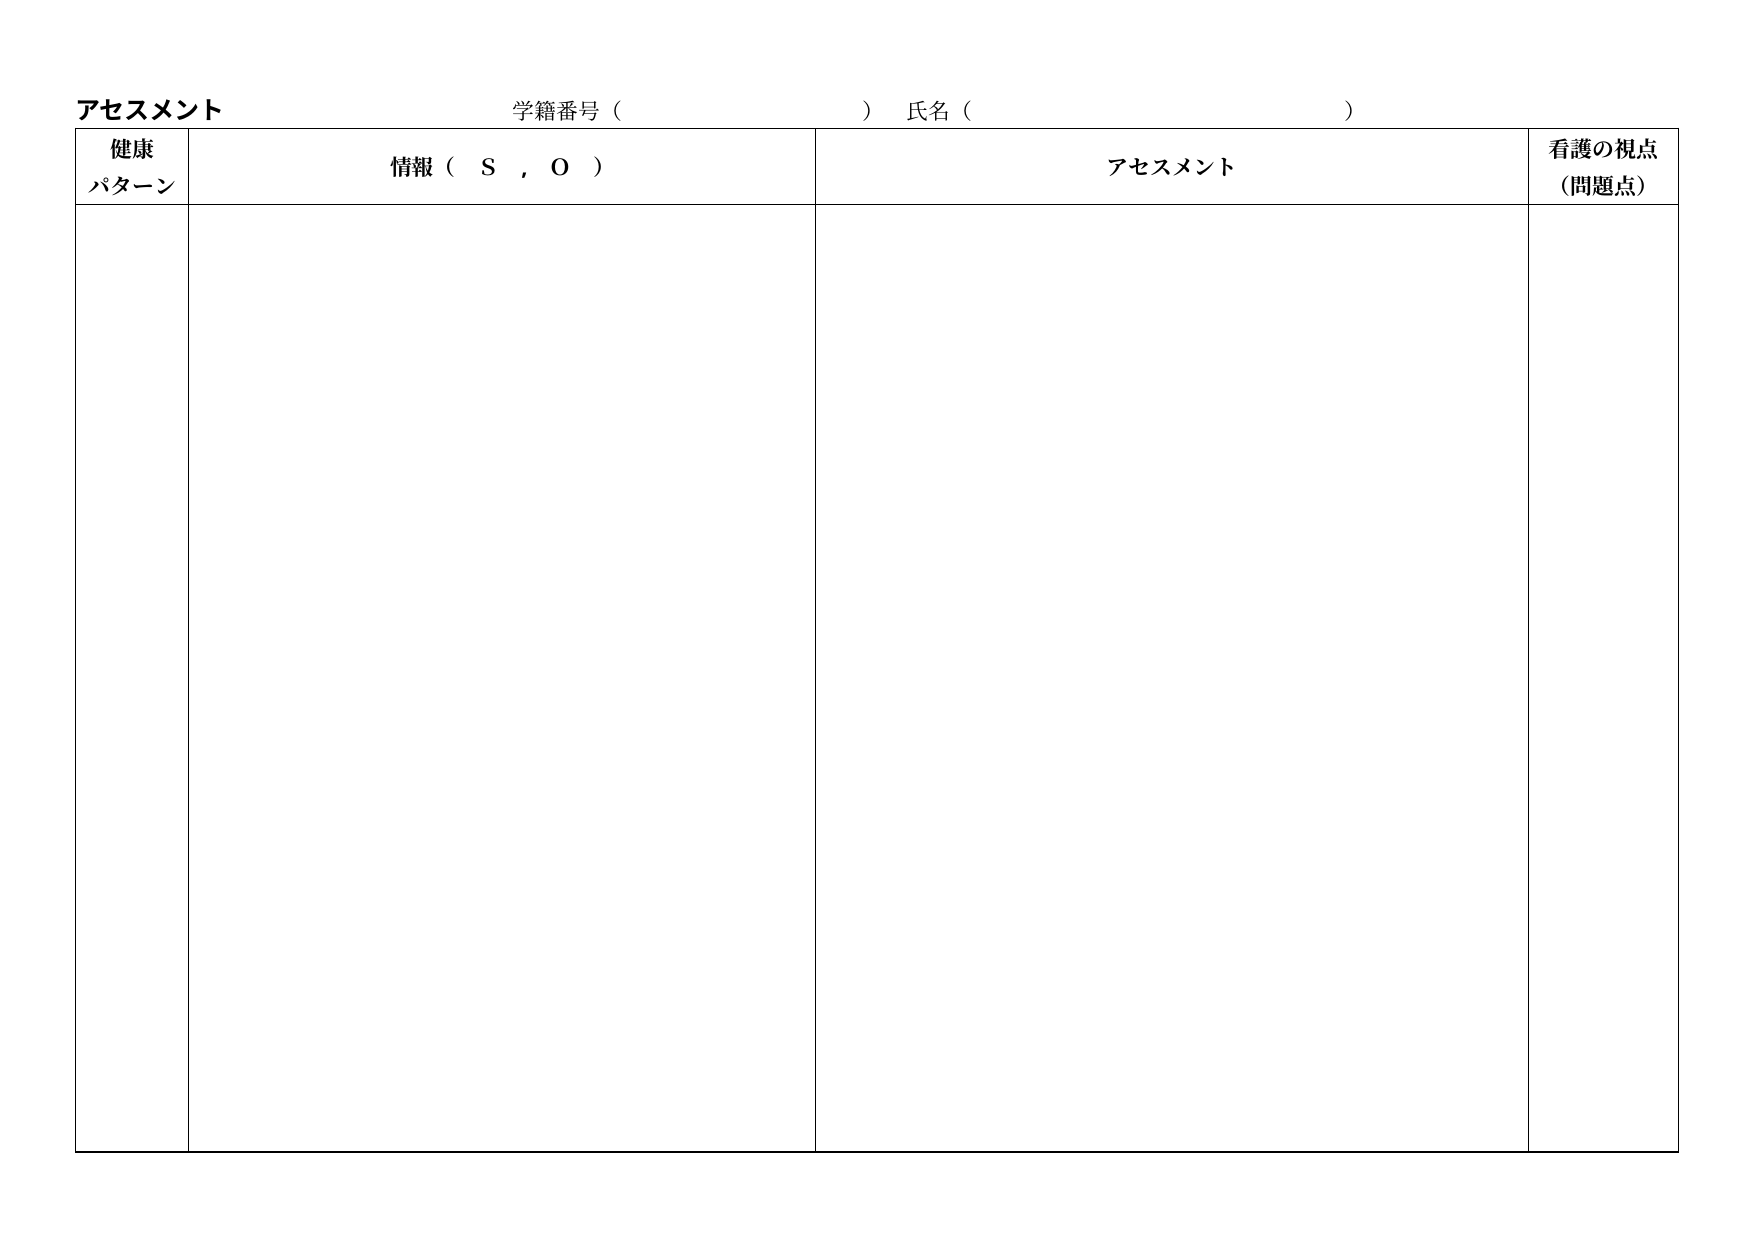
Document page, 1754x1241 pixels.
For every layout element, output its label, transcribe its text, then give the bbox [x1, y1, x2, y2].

table_header アセスメント [816, 129, 1528, 204]
table_cell [189, 205, 815, 1151]
table_header 看護の視点 （問題点） [1529, 129, 1678, 204]
table_cell [76, 205, 188, 1151]
text アセスメント 学籍番号（ ） 氏名（ ） [75, 90, 1679, 128]
table_header 情報（ Ｓ , Ｏ ） [189, 129, 815, 204]
table_cell [816, 205, 1528, 1151]
table_cell [1529, 205, 1678, 1151]
table_header 健康 パターン [76, 129, 188, 204]
